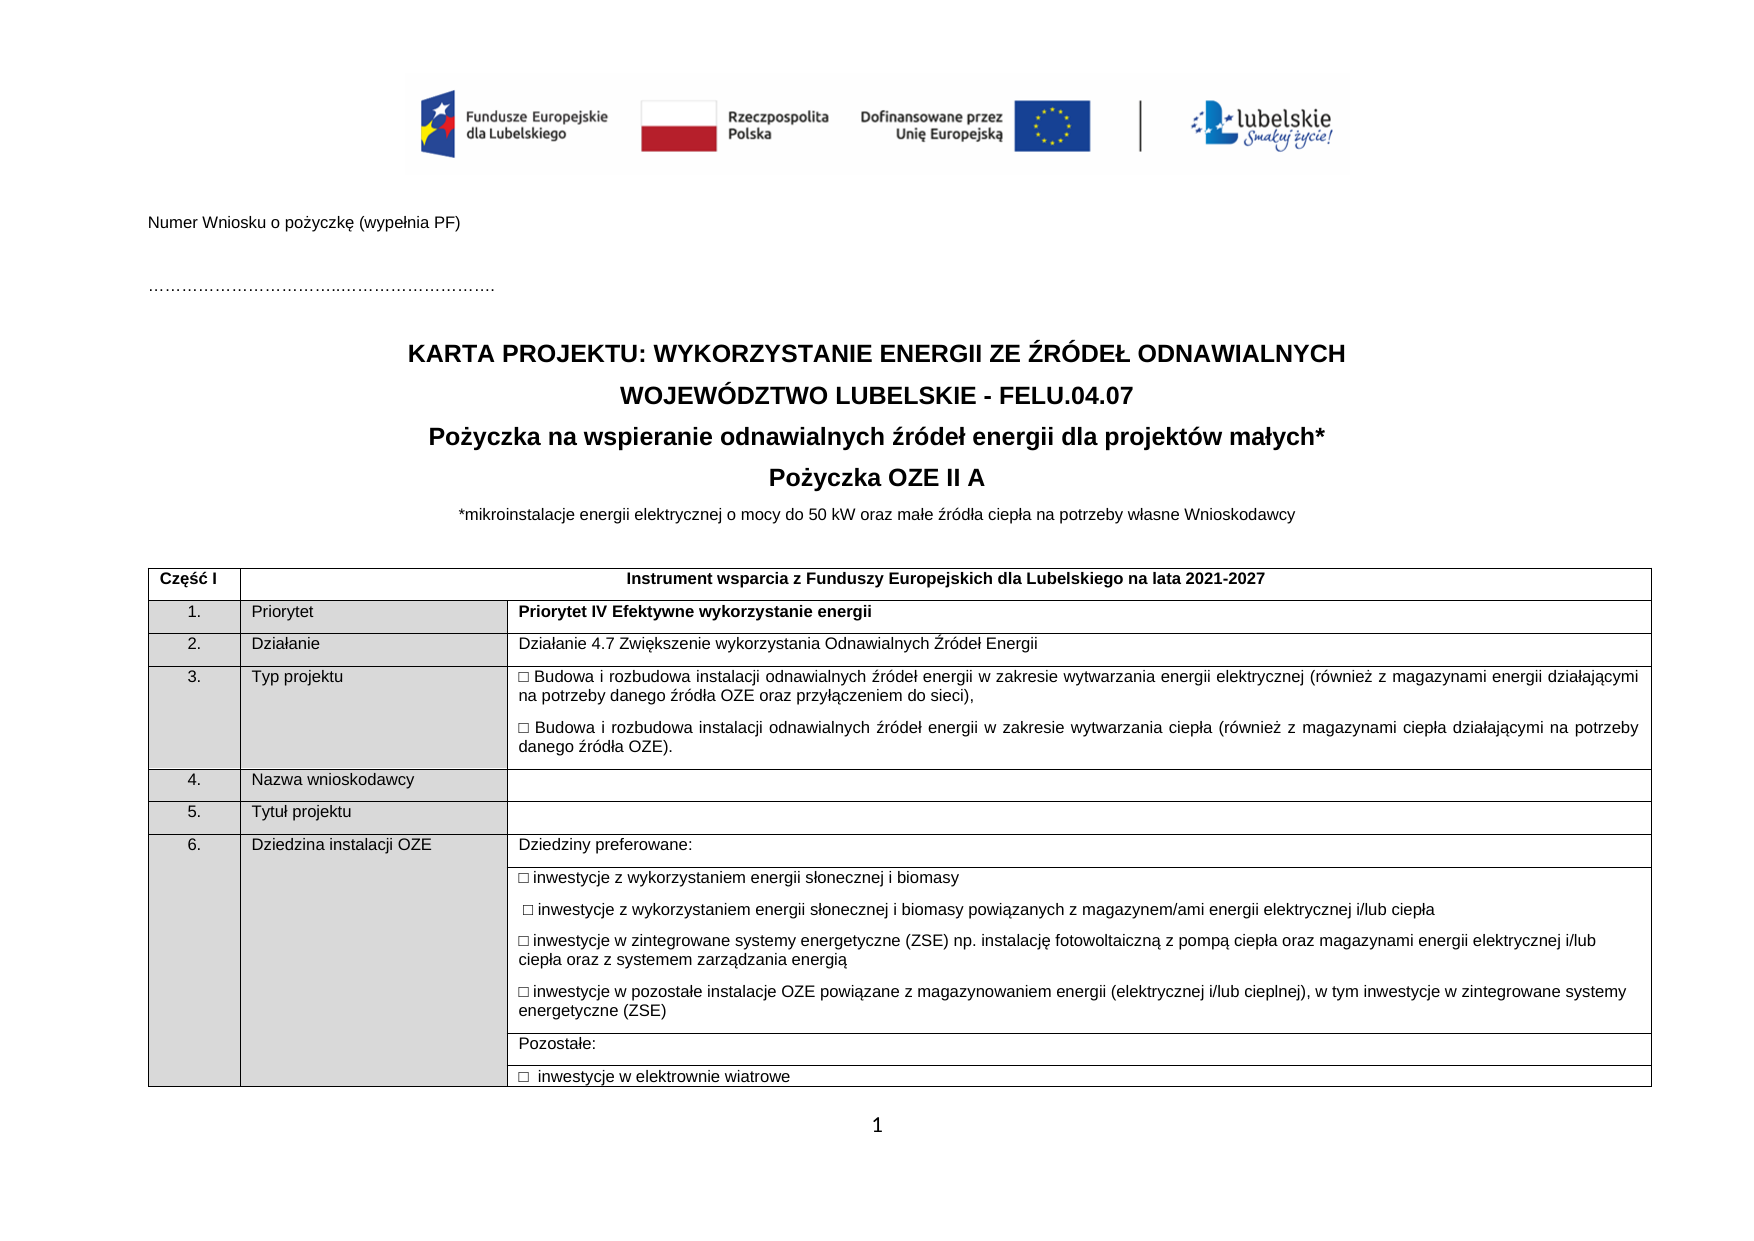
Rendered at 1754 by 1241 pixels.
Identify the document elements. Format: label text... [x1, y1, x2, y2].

table_cell Dziedziny preferowane: [508, 835, 1651, 867]
text Numer Wniosku o pożyczkę (wypełnia PF) [148, 213, 1606, 232]
text ……………………………..………………………. [148, 276, 1606, 295]
table_cell 2. [149, 634, 240, 666]
table_header Instrument wsparcia z Funduszy Europejskich dla Lubelskiego na lata 2021-2027 [241, 569, 1651, 600]
table_cell [508, 770, 1651, 801]
table_cell Tytuł projektu [241, 802, 507, 834]
table_cell Pozostałe: [508, 1034, 1651, 1065]
text KARTA PROJEKTU: WYKORZYSTANIE ENERGII ZE ŹRÓDEŁ ODNAWIALNYCH [148, 339, 1606, 368]
table_cell Priorytet [241, 601, 507, 633]
table_cell Priorytet IV Efektywne wykorzystanie energii [508, 601, 1651, 633]
table_cell Działanie [241, 634, 507, 666]
table_cell Typ projektu [241, 667, 507, 768]
table_cell Nazwa wnioskodawcy [241, 770, 507, 801]
table_cell □ Budowa i rozbudowa instalacji odnawialnych źródeł energii w zakresie wytwarzania energii elektrycznej (również z magazynami energii działającymi na potrzeby danego źródła OZE oraz przyłączeniem do sieci), □ Budowa i rozbudowa instalacji odnawialnych źródeł energii w zakresie wytwarzania ciepła (również z magazynami ciepła działającymi na potrzeby danego źródła OZE). [508, 667, 1651, 768]
table_header Część I [149, 569, 240, 600]
text *mikroinstalacje energii elektrycznej o mocy do 50 kW oraz małe źródła ciepła na potrzeby własne Wnioskodawcy [148, 504, 1606, 523]
table_cell 4. [149, 770, 240, 801]
text WOJEWÓDZTWO LUBELSKIE - FELU.04.07 [148, 381, 1606, 409]
table_cell □ inwestycje z wykorzystaniem energii słonecznej i biomasy □ inwestycje z wykorzystaniem energii słonecznej i biomasy powiązanych z magazynem/ami energii elektrycznej i/lub ciepła □ inwestycje w zintegrowane systemy energetyczne (ZSE) np. instalację fotowoltaiczną z pompą ciepła oraz magazynami energii elektrycznej i/lub ciepła oraz z systemem zarządzania energią □ inwestycje w pozostałe instalacje OZE powiązane z magazynowaniem energii (elektrycznej i/lub cieplnej), w tym inwestycje w zintegrowane systemy energetyczne (ZSE) [508, 868, 1651, 1033]
table_cell 1. [149, 601, 240, 633]
table_cell 6. [149, 835, 240, 1086]
table_cell Działanie 4.7 Zwiększenie wykorzystania Odnawialnych Źródeł Energii [508, 634, 1651, 666]
table_cell [508, 802, 1651, 834]
table_cell 5. [149, 802, 240, 834]
table_cell Dziedzina instalacji OZE [241, 835, 507, 1086]
table_cell 3. [149, 667, 240, 768]
text Pożyczka na wspieranie odnawialnych źródeł energii dla projektów małych* [148, 422, 1606, 451]
picture [404, 73, 1350, 175]
text Pożyczka OZE II A [148, 463, 1606, 492]
